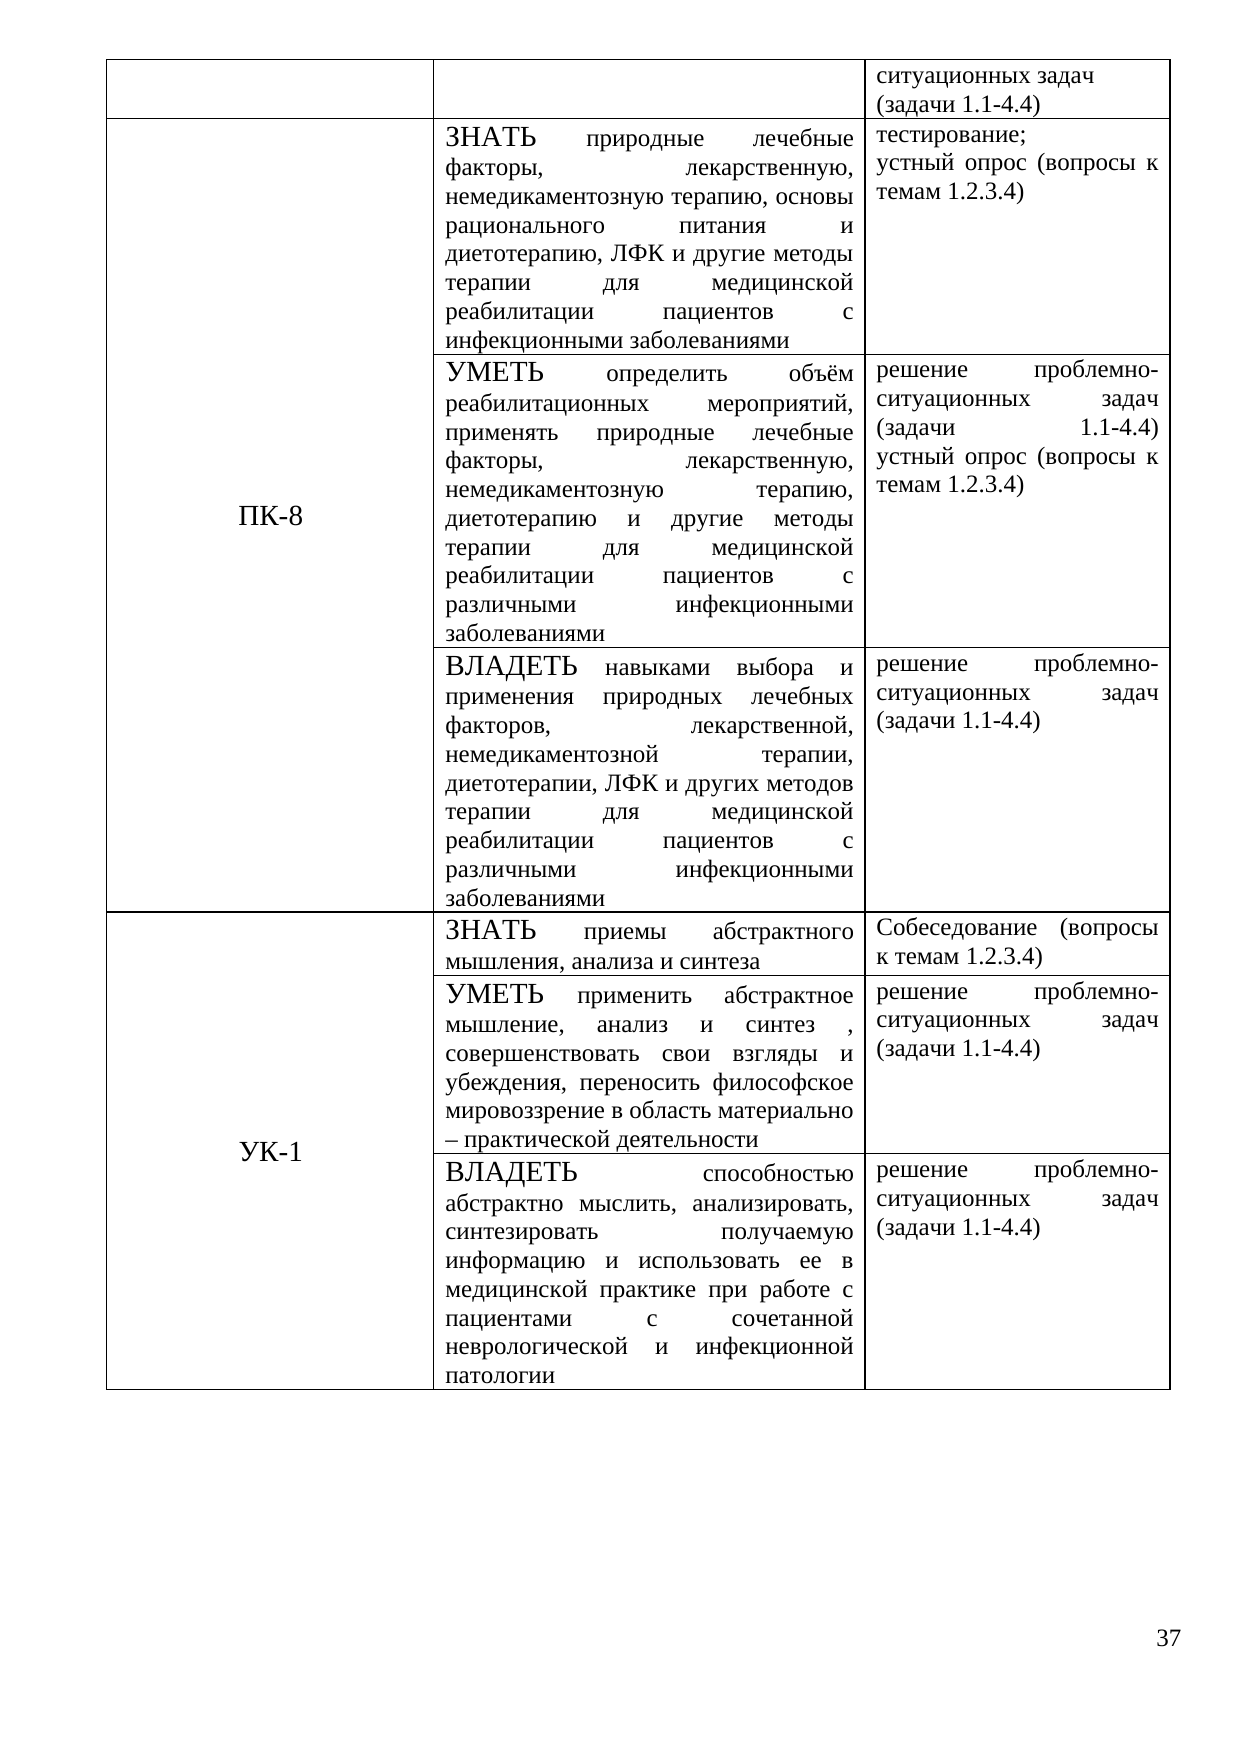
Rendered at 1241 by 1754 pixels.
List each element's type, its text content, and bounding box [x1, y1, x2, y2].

table_cell УК-1 [107, 913, 433, 1389]
table_cell ЗНАТЬ природные лечебные факторы, лекарственную, немедикаментозную терапию, основы рационального питания и диетотерапию, ЛФК и другие методы терапии для медицинской реабилитации пациентов с инфекционными заболеваниями [434, 119, 864, 353]
table_cell УМЕТЬ определить объём реабилитационных мероприятий, применять природные лечебные факторы, лекарственную, немедикаментозную терапию, диетотерапию и другие методы терапии для медицинской реабилитации пациентов с различными инфекционными заболеваниями [434, 355, 864, 647]
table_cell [866, 60, 1169, 118]
table_cell решение проблемно-ситуационных задач (задачи 1.1-4.4) устный опрос (вопросы к темам 1.2.3.4) [866, 355, 1169, 647]
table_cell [434, 60, 864, 118]
table_cell Собеседование (вопросы к темам 1.2.3.4) [866, 913, 1169, 975]
table_cell ПК-8 [107, 119, 433, 911]
table_cell ВЛАДЕТЬ навыками выбора и применения природных лечебных факторов, лекарственной, немедикаментозной терапии, диетотерапии, ЛФК и других методов терапии для медицинской реабилитации пациентов с различными инфекционными заболеваниями [434, 648, 864, 911]
table_cell ЗНАТЬ приемы абстрактного мышления, анализа и синтеза [434, 913, 864, 975]
table_cell решение проблемно-ситуационных задач (задачи 1.1-4.4) [866, 648, 1169, 911]
table_cell решение проблемно-ситуационных задач (задачи 1.1-4.4) [866, 976, 1169, 1153]
table_cell тестирование; устный опрос (вопросы к темам 1.2.3.4) [866, 119, 1169, 353]
table_cell решение проблемно-ситуационных задач (задачи 1.1-4.4) [866, 1154, 1169, 1389]
table_cell ВЛАДЕТЬ способностью абстрактно мыслить, анализировать, синтезировать получаемую информацию и использовать ее в медицинской практике при работе с пациентами с сочетанной неврологической и инфекционной патологии [434, 1154, 864, 1389]
table_cell УМЕТЬ применить абстрактное мышление, анализ и синтез , совершенствовать свои взгляды и убеждения, переносить философское мировоззрение в область материально – практической деятельности [434, 976, 864, 1153]
